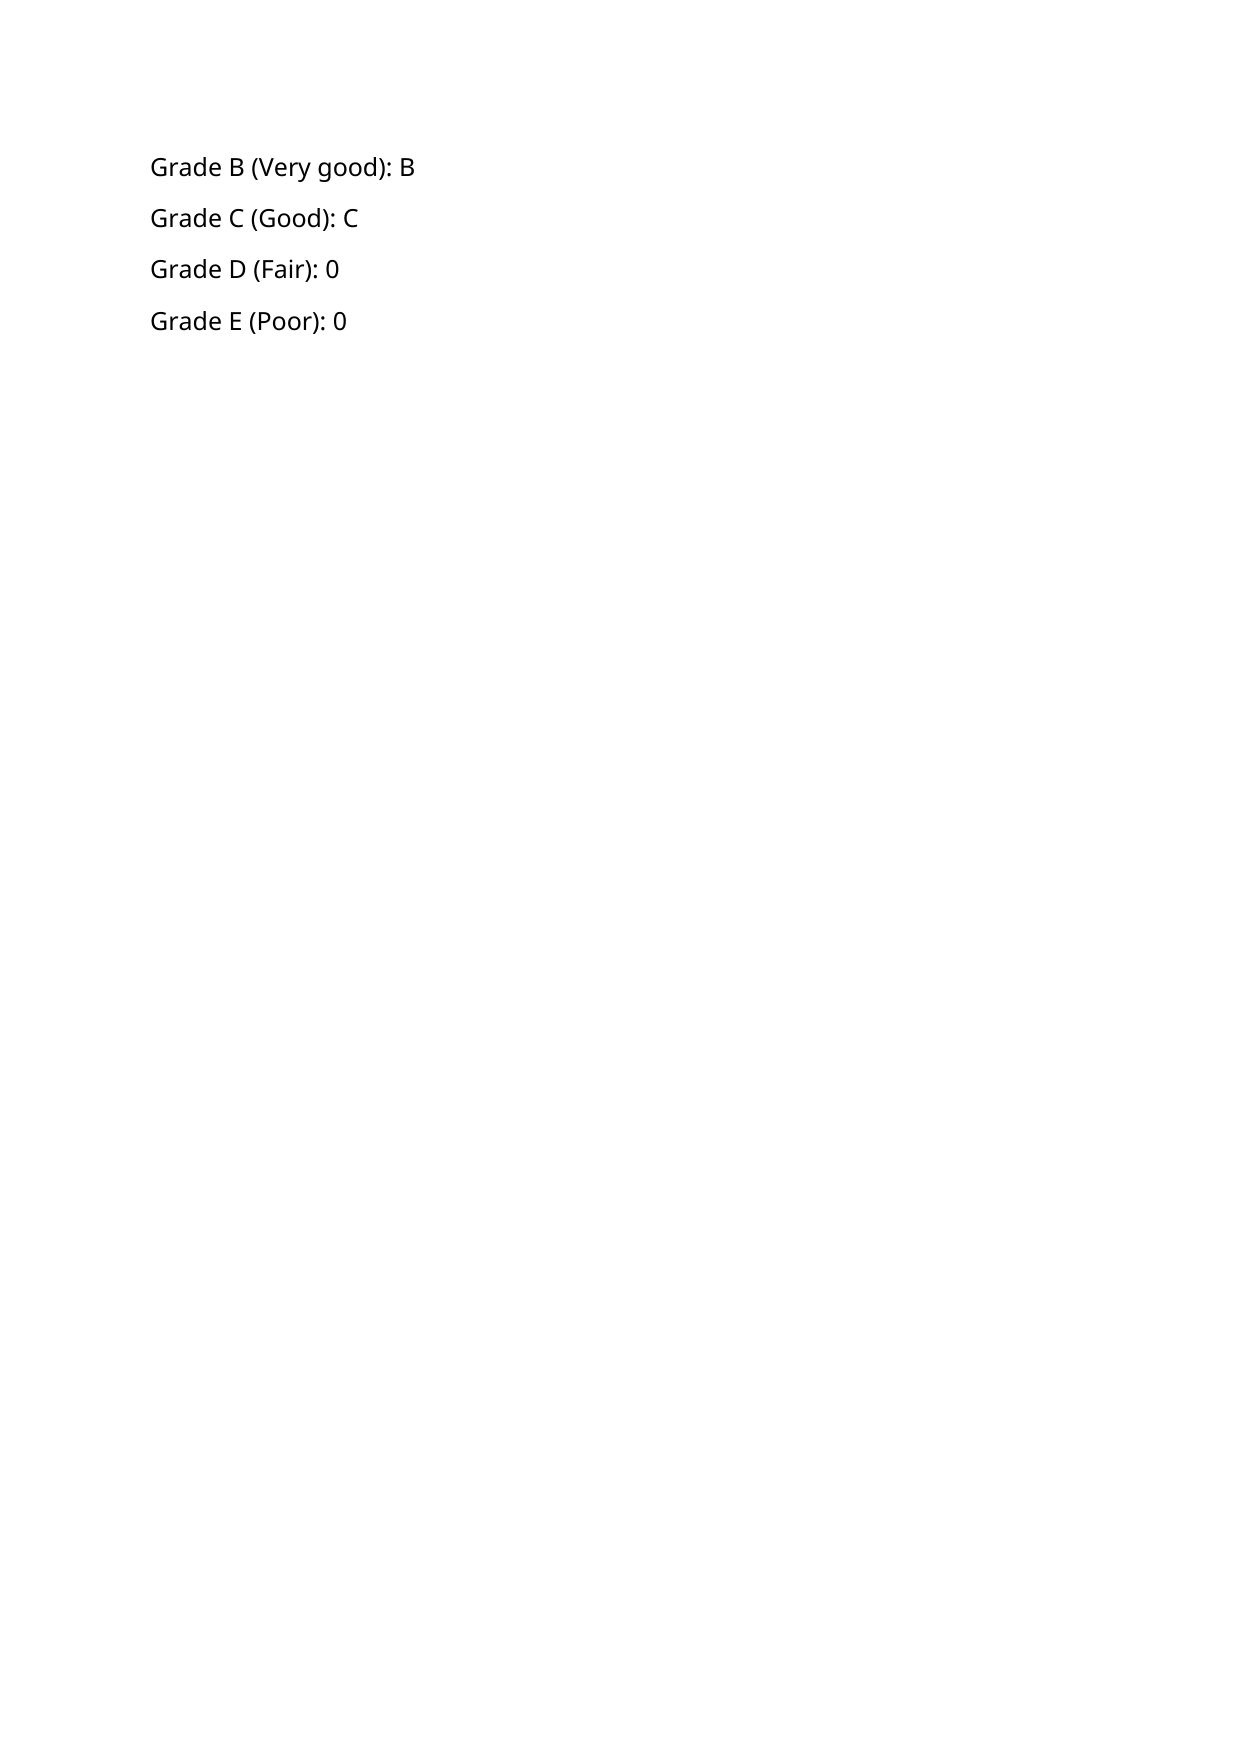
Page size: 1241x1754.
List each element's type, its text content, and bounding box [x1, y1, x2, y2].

text Grade B (Very good): B [150, 150, 1090, 184]
text Grade E (Poor): 0 [150, 303, 1090, 337]
text Grade D (Fair): 0 [150, 252, 1090, 286]
text Grade C (Good): C [150, 201, 1090, 235]
